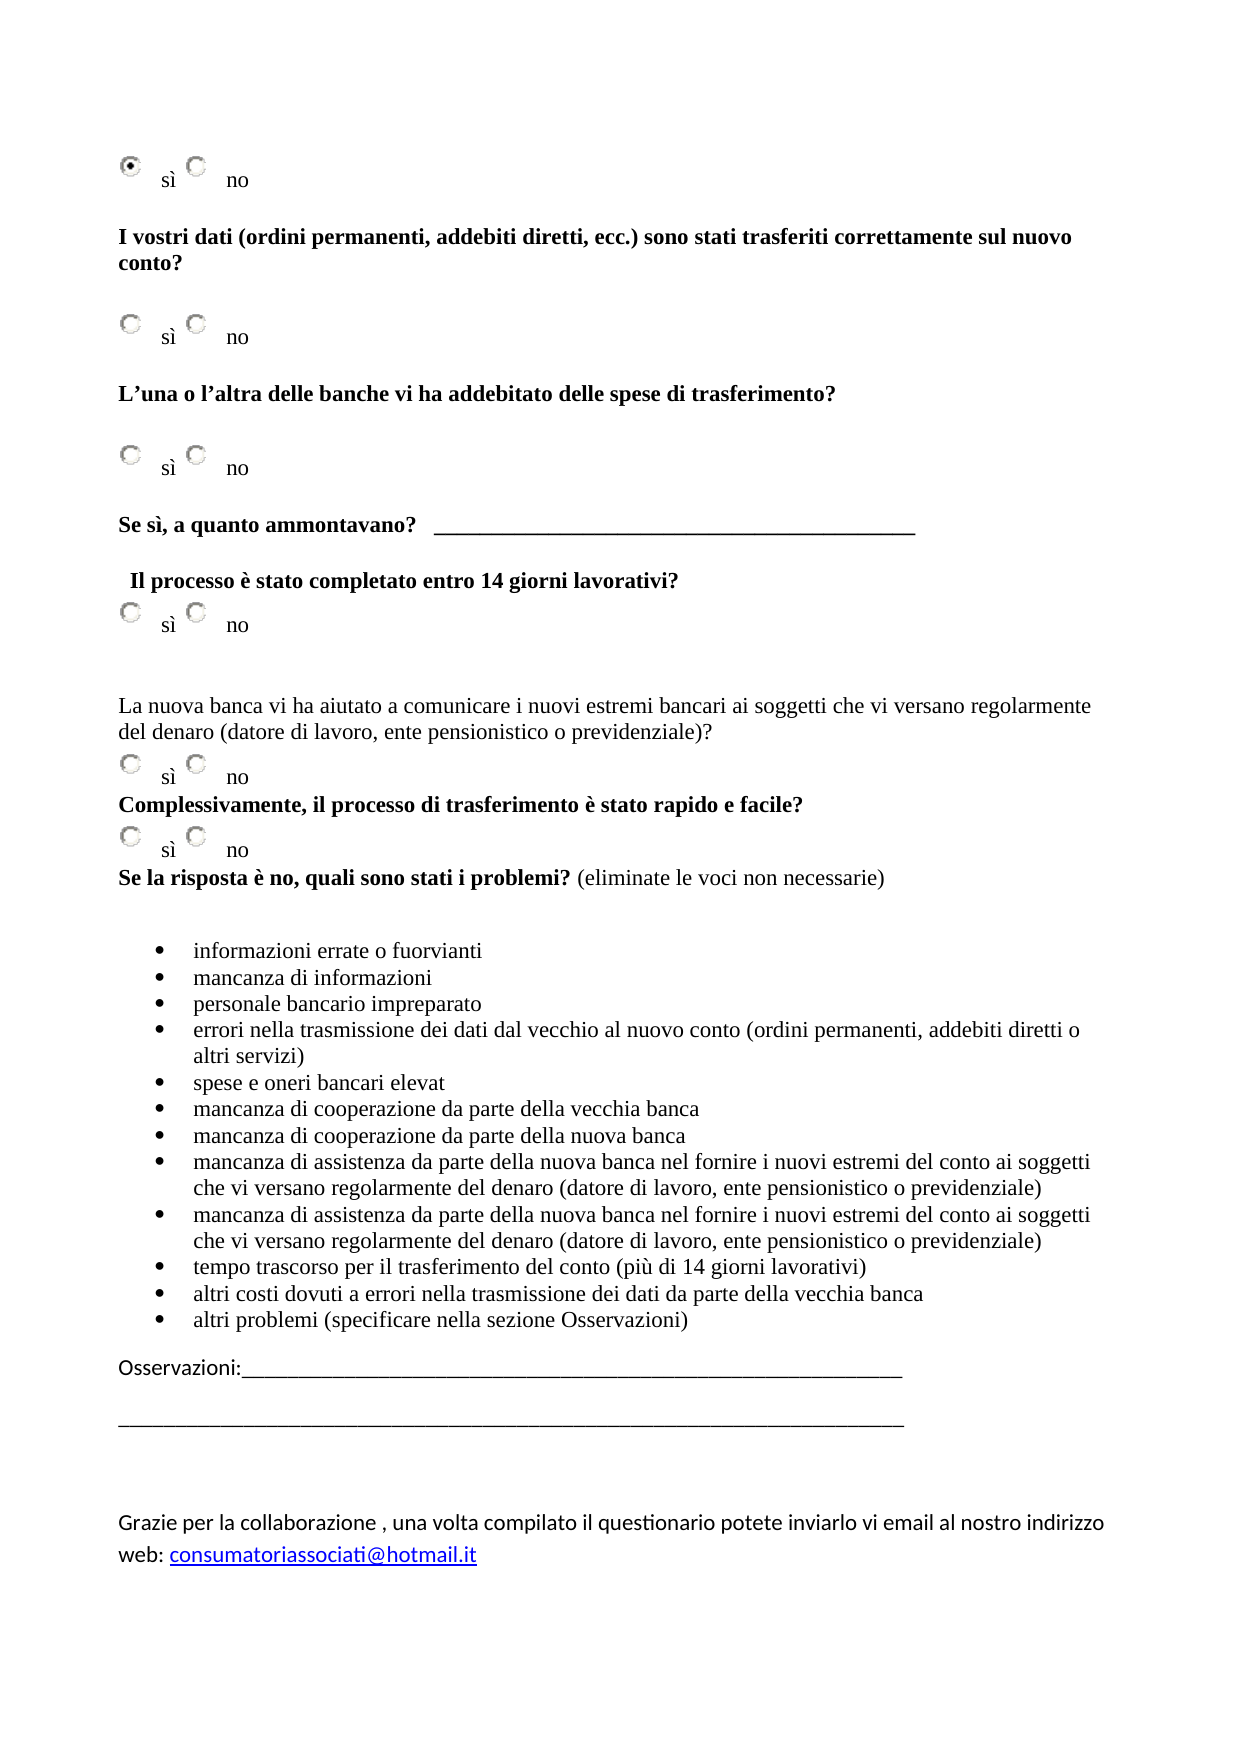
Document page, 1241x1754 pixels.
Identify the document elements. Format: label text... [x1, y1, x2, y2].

table_header no [182, 593, 255, 639]
list altri problemi (specificare nella sezione Osservazioni) [156, 1306, 1122, 1332]
table_header no [182, 745, 255, 791]
text _____________________________________________________________________ [118, 1402, 1122, 1430]
text Complessivamente, il processo di trasferimento è stato rapido e facile? [118, 791, 1122, 817]
table_header sì [117, 148, 182, 194]
table_header no [182, 305, 255, 351]
list altri costi dovuti a errori nella trasmissione dei dati da parte della vecchia banca [156, 1280, 1122, 1306]
list informazioni errate o fuorvianti [156, 937, 1122, 963]
text Osservazioni:__________________________________________________________ [118, 1353, 1122, 1381]
table_header no [182, 148, 255, 194]
list mancanza di cooperazione da parte della vecchia banca [156, 1095, 1122, 1122]
table_header no [182, 436, 255, 482]
text Il processo è stato completato entro 14 giorni lavorativi? [118, 567, 1122, 593]
list tempo trascorso per il trasferimento del conto (più di 14 giorni lavorativi) [156, 1253, 1122, 1280]
list spese e oneri bancari elevat [156, 1069, 1122, 1095]
text La nuova banca vi ha aiutato a comunicare i nuovi estremi bancari ai soggetti che vi versano regolarmente del denaro (datore di lavoro, ente pensionistico o previdenziale)? [118, 692, 1122, 745]
text L’una o l’altra delle banche vi ha addebitato delle spese di trasferimento? [118, 380, 1122, 407]
table_header sì [117, 305, 182, 351]
text I vostri dati (ordini permanenti, addebiti diretti, ecc.) sono stati trasferiti correttamente sul nuovo conto? [118, 223, 1122, 276]
list errori nella trasmissione dei dati dal vecchio al nuovo conto (ordini permanenti, addebiti diretti o altri servizi) [156, 1016, 1122, 1069]
table_header sì [117, 745, 182, 791]
text Se sì, a quanto ammontavano? __________________________________________ [118, 511, 1122, 538]
text Grazie per la collaborazione , una volta compilato il questionario potete inviarlo vi email al nostro indirizzo web: consumatoriassociati@hotmail.it [118, 1508, 1122, 1568]
list mancanza di informazioni [156, 963, 1122, 990]
list mancanza di cooperazione da parte della nuova banca [156, 1122, 1122, 1148]
list mancanza di assistenza da parte della nuova banca nel fornire i nuovi estremi del conto ai soggetti che vi versano regolarmente del denaro (datore di lavoro, ente pensionistico o previdenziale) [156, 1201, 1122, 1253]
text Se la risposta è no, quali sono stati i problemi? (eliminate le voci non necessarie) [118, 864, 1122, 890]
table_header sì [117, 818, 182, 864]
list mancanza di assistenza da parte della nuova banca nel fornire i nuovi estremi del conto ai soggetti che vi versano regolarmente del denaro (datore di lavoro, ente pensionistico o previdenziale) [156, 1148, 1122, 1201]
table_header no [182, 818, 255, 864]
table_header sì [117, 436, 182, 482]
table_header sì [117, 593, 182, 639]
list personale bancario impreparato [156, 990, 1122, 1016]
